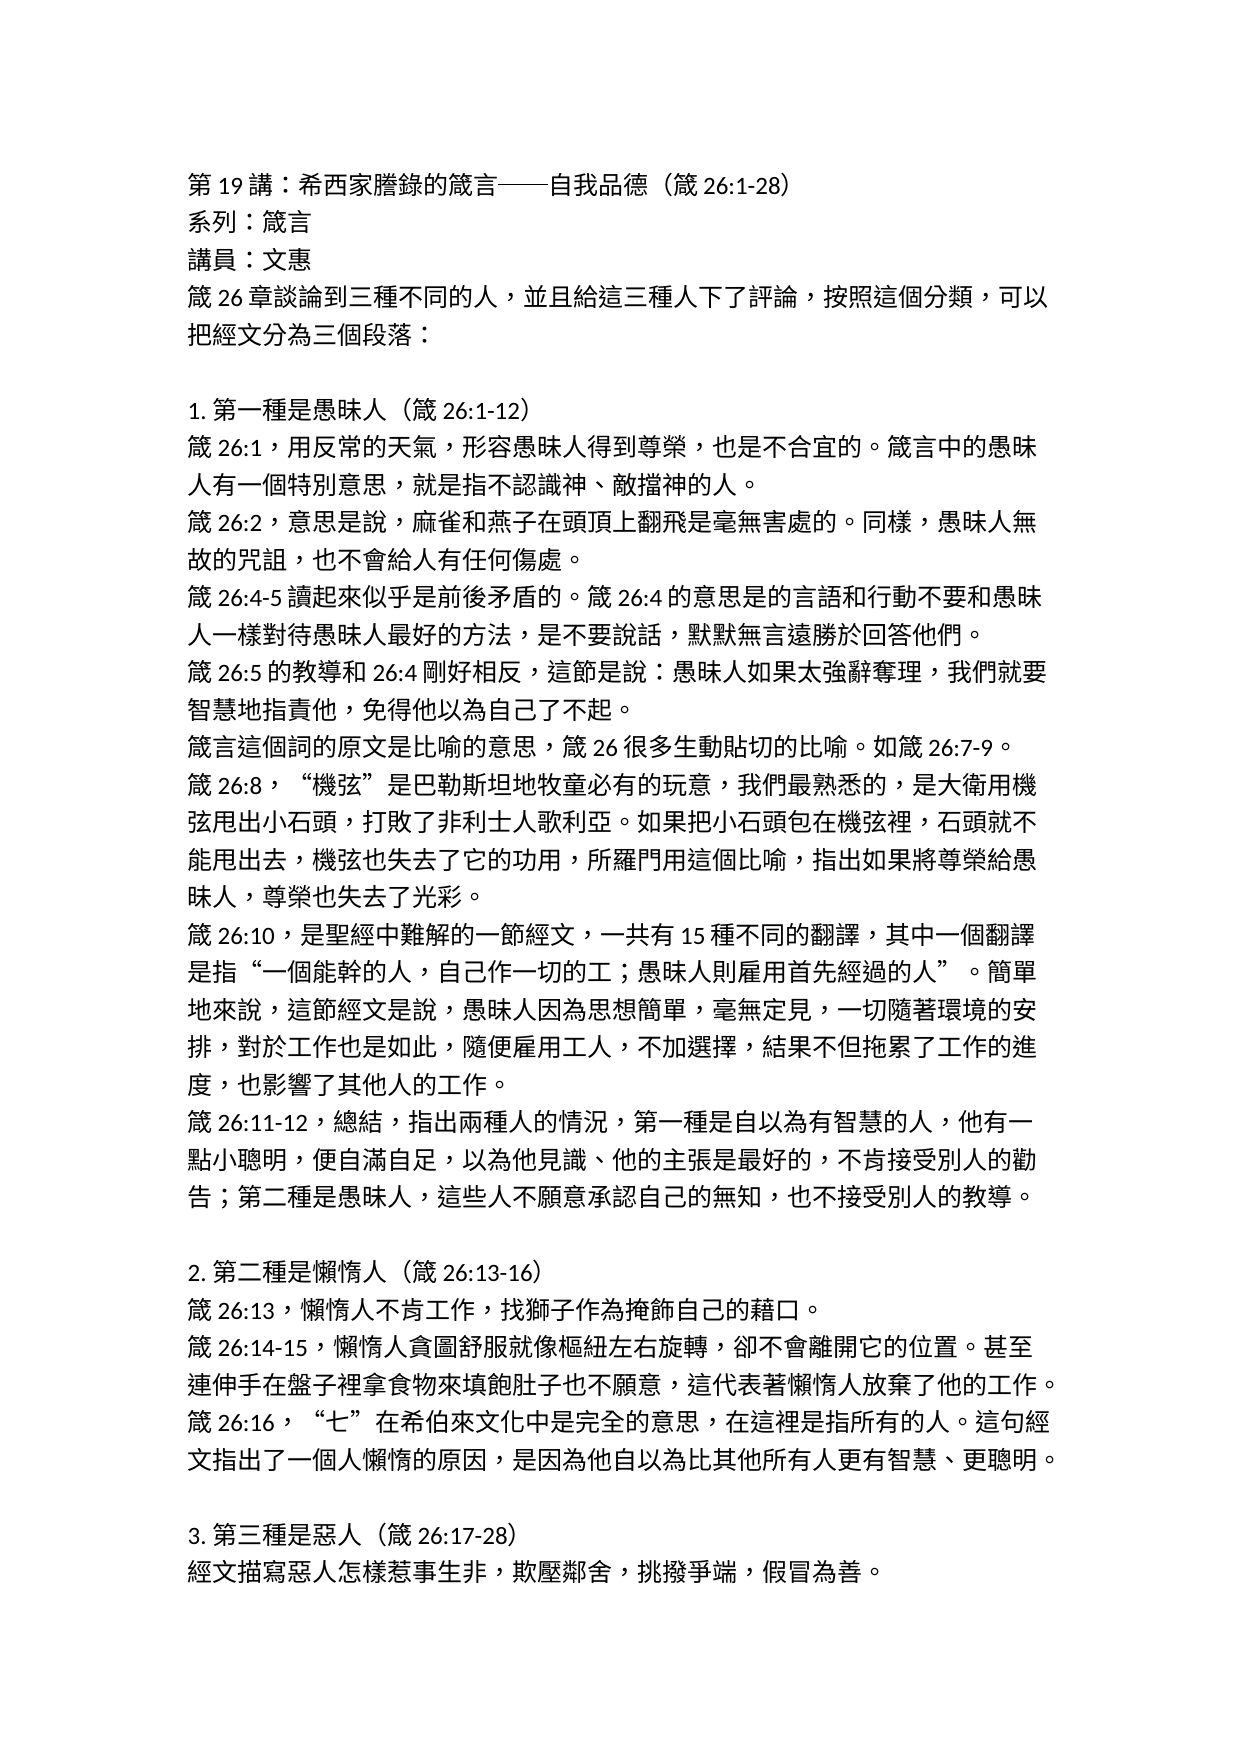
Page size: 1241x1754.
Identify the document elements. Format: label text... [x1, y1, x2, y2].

text 箴26章談論到三種不同的人，並且給這三種人下了評論，按照這個分類，可以把經文分為三個段落： [187, 277, 1053, 352]
text 箴26:8，“機弦”是巴勒斯坦地牧童必有的玩意，我們最熟悉的，是大衛用機弦甩出小石頭，打敗了非利士人歌利亞。如果把小石頭包在機弦裡，石頭就不能甩出去，機弦也失去了它的功用，所羅門用這個比喻，指出如果將尊榮給愚昧人，尊榮也失去了光彩。 [187, 764, 1053, 914]
text 第19講：希西家謄錄的箴言──自我品德（箴26:1-28） [187, 164, 1053, 202]
text 1. 第一種是愚昧人（箴26:1-12） [187, 389, 1053, 427]
text 2. 第二種是懶惰人（箴26:13-16） [187, 1252, 1053, 1289]
text 箴26:16，“七”在希伯來文化中是完全的意思，在這裡是指所有的人。這句經文指出了一個人懶惰的原因，是因為他自以為比其他所有人更有智慧、更聰明。 [187, 1402, 1053, 1477]
text 箴26:14-15，懶惰人貪圖舒服就像樞紐左右旋轉，卻不會離開它的位置。甚至連伸手在盤子裡拿食物來填飽肚子也不願意，這代表著懶惰人放棄了他的工作。 [187, 1327, 1053, 1402]
text 箴26:1，用反常的天氣，形容愚昧人得到尊榮，也是不合宜的。箴言中的愚昧人有一個特別意思，就是指不認識神、敵擋神的人。 [187, 427, 1053, 502]
text 3. 第三種是惡人（箴26:17-28） [187, 1514, 1053, 1552]
text 系列：箴言 [187, 202, 1053, 239]
text 箴26:13，懶惰人不肯工作，找獅子作為掩飾自己的藉口。 [187, 1289, 1053, 1327]
text 箴26:2，意思是說，麻雀和燕子在頭頂上翻飛是毫無害處的。同樣，愚昧人無故的咒詛，也不會給人有任何傷處。 [187, 502, 1053, 577]
text 箴26:4-5讀起來似乎是前後矛盾的。箴26:4的意思是的言語和行動不要和愚昧人一樣對待愚昧人最好的方法，是不要說話，默默無言遠勝於回答他們。 [187, 577, 1053, 652]
text 講員：文惠 [187, 239, 1053, 277]
text 箴言這個詞的原文是比喻的意思，箴26很多生動貼切的比喻。如箴26:7-9。 [187, 727, 1053, 764]
text 箴26:11-12，總結，指出兩種人的情況，第一種是自以為有智慧的人，他有一點小聰明，便自滿自足，以為他見識、他的主張是最好的，不肯接受別人的勸告；第二種是愚昧人，這些人不願意承認自己的無知，也不接受別人的教導。 [187, 1102, 1053, 1214]
text 箴26:5的教導和26:4剛好相反，這節是說：愚昧人如果太強辭奪理，我們就要智慧地指責他，免得他以為自己了不起。 [187, 652, 1053, 727]
text 經文描寫惡人怎樣惹事生非，欺壓鄰舍，挑撥爭端，假冒為善。 [187, 1552, 1053, 1589]
text 箴26:10，是聖經中難解的一節經文，一共有15種不同的翻譯，其中一個翻譯是指“一個能幹的人，自己作一切的工；愚昧人則雇用首先經過的人”。簡單地來說，這節經文是說，愚昧人因為思想簡單，毫無定見，一切隨著環境的安排，對於工作也是如此，隨便雇用工人，不加選擇，結果不但拖累了工作的進度，也影響了其他人的工作。 [187, 914, 1053, 1102]
